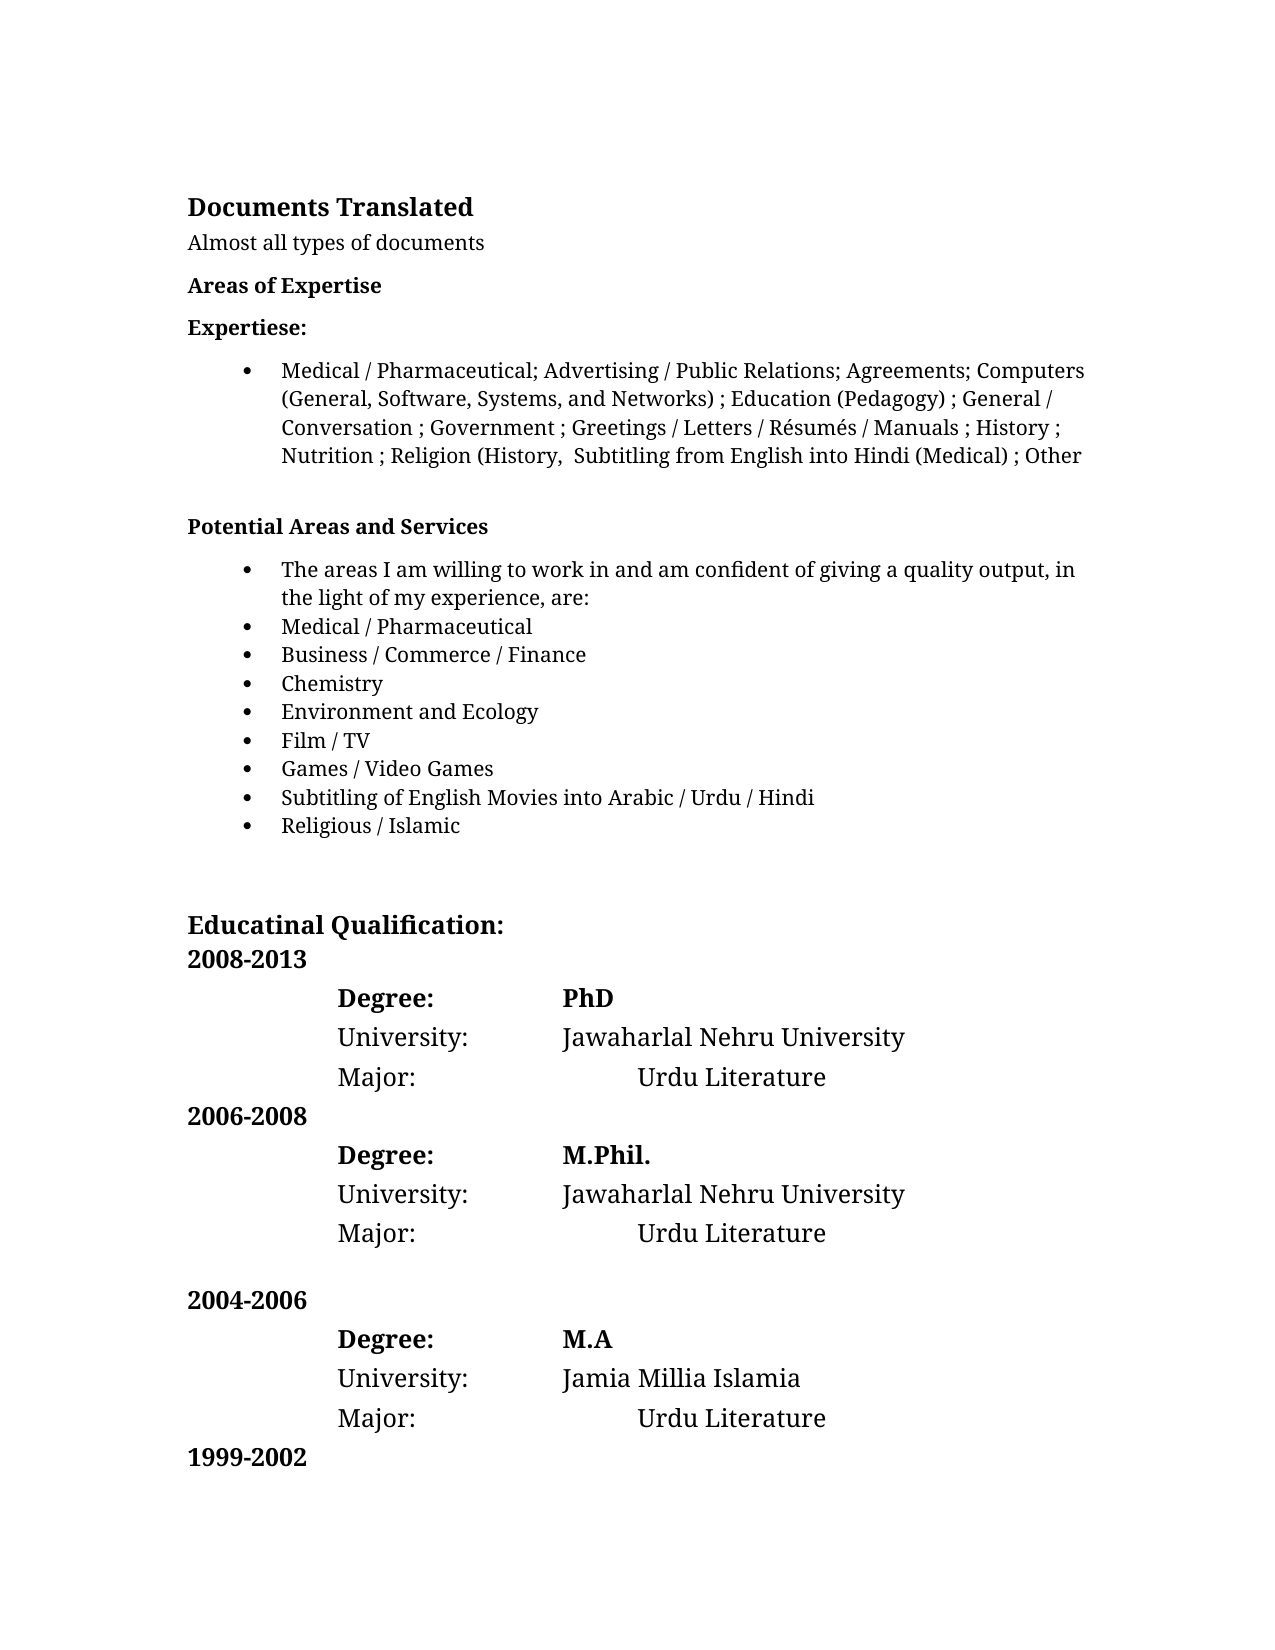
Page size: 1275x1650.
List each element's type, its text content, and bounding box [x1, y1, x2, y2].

list Religious / Islamic [244, 811, 1087, 839]
text Areas of Expertise [187, 271, 1087, 299]
list Games / Video Games [244, 754, 1087, 783]
list Expertiese: [187, 313, 1087, 342]
text Almost all types of documents [187, 228, 1087, 257]
list Medical / Pharmaceutical; Advertising / Public Relations; Agreements; Computers (General, Software, Systems, and Networks) ; Education (Pedagogy) ; General / Conversation ; Government ; Greetings / Letters / Résumés / Manuals ; History ; Nutrition ; Religion (History, Subtitling from English into Hindi (Medical) ; Other [244, 356, 1087, 470]
text 1999-2002 [187, 1439, 1087, 1473]
subtitle Degree: M.A [187, 1322, 1087, 1356]
text Documents Translated [187, 189, 1087, 223]
text Major: Urdu Literature [187, 1216, 1087, 1250]
list Environment and Ecology [244, 697, 1087, 726]
text University: Jawaharlal Nehru University [187, 1020, 1087, 1054]
list Subtitling of English Movies into Arabic / Urdu / Hindi [244, 783, 1087, 811]
subtitle Degree: PhD [187, 981, 1087, 1015]
text Degree: M.Phil. [262, 1137, 1087, 1172]
text University: Jamia Millia Islamia [187, 1361, 1087, 1395]
subtitle 2008-2013 [187, 942, 1087, 976]
list The areas I am willing to work in and am confident of giving a quality output, in the light of my experience, are: [244, 555, 1087, 612]
text Major: Urdu Literature [187, 1400, 1087, 1434]
text Potential Areas and Services [187, 512, 1087, 541]
list Business / Commerce / Finance [244, 640, 1087, 669]
subtitle Educatinal Qualification: [187, 908, 1087, 942]
text University: Jawaharlal Nehru University [187, 1177, 1087, 1211]
list Medical / Pharmaceutical [244, 612, 1087, 640]
text 2006-2008 [187, 1098, 1087, 1132]
list Chemistry [244, 669, 1087, 697]
list Film / TV [244, 726, 1087, 754]
subtitle 2004-2006 [187, 1283, 1087, 1317]
text Major: Urdu Literature [187, 1059, 1087, 1093]
